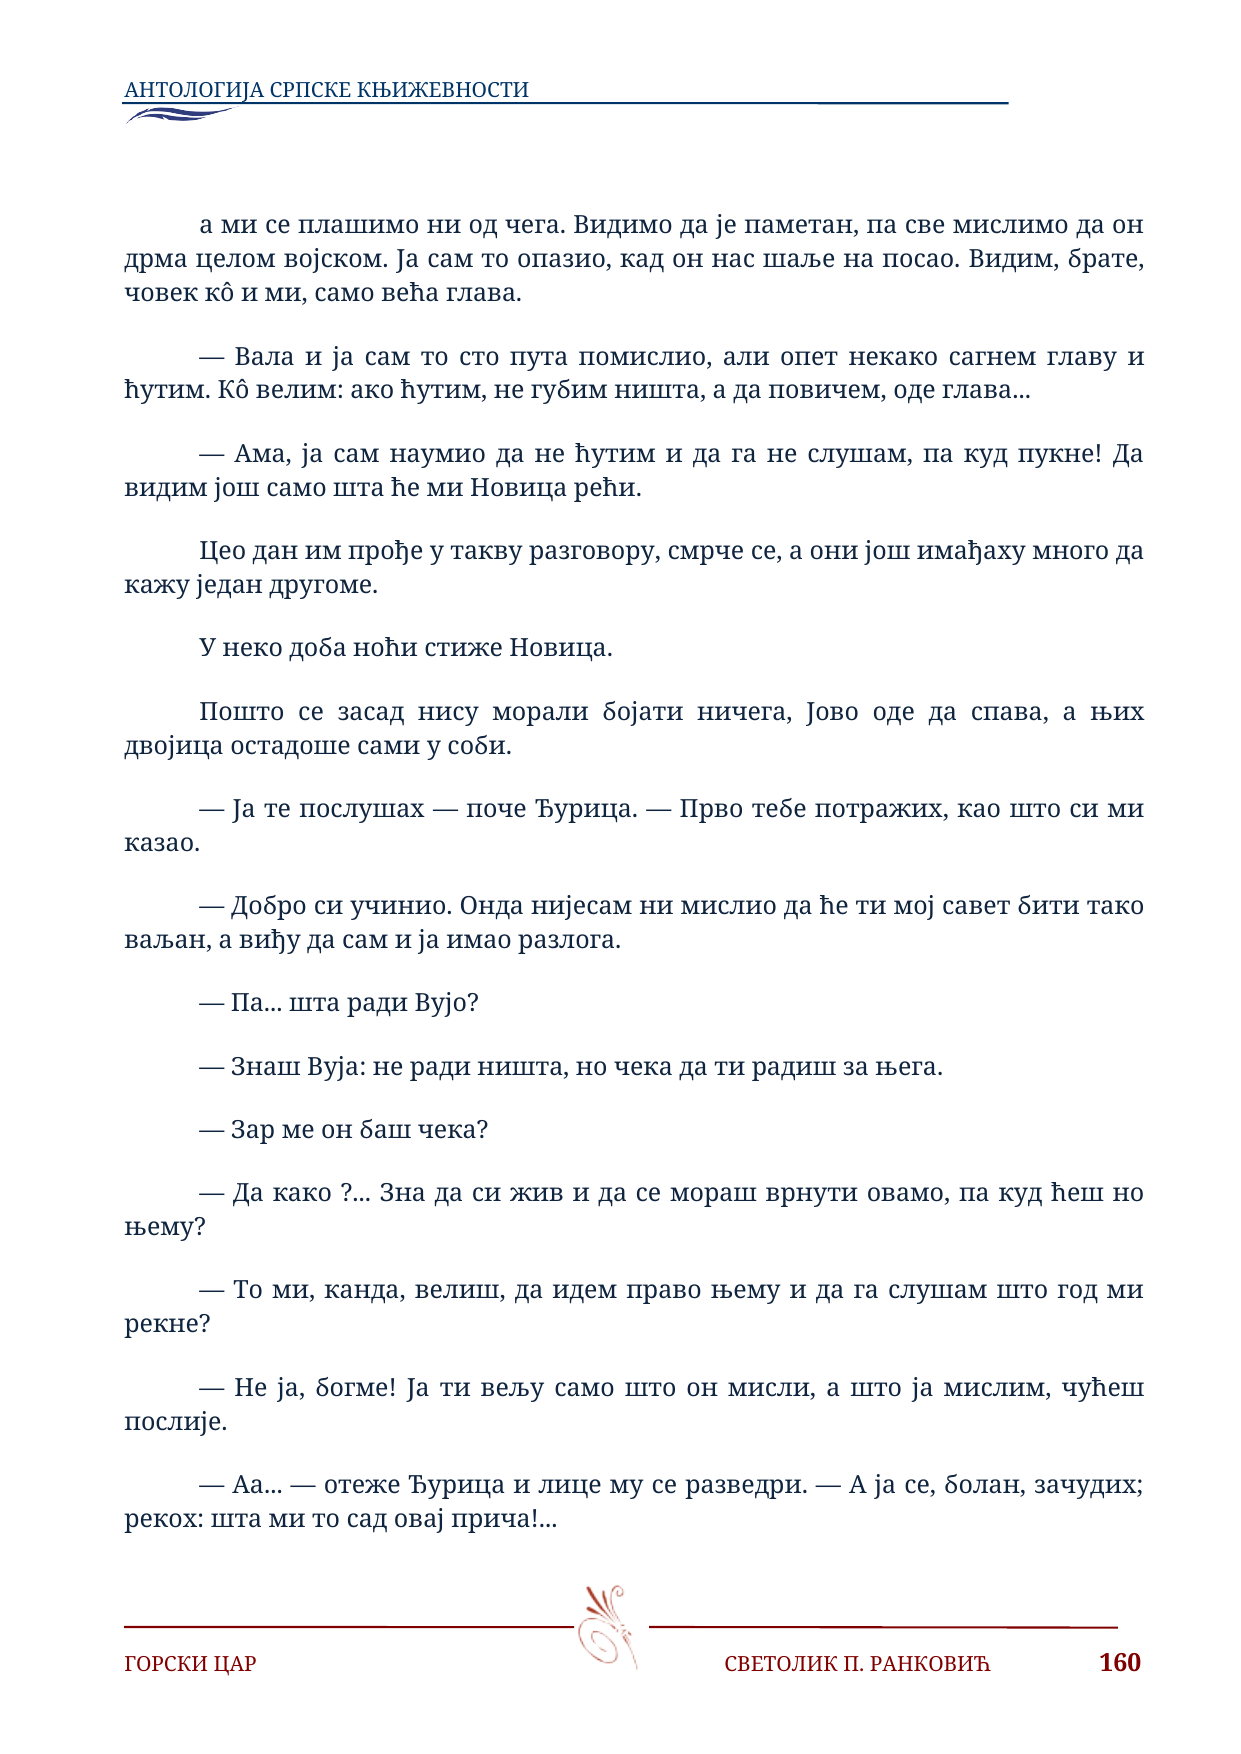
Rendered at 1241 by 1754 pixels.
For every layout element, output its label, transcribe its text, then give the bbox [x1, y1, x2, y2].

text — Не ја, богме! Ја ти вељу само што он мисли, а што ја мислим, чућеш послије. [124, 1369, 1146, 1437]
text Цео дан им прође у такву разговору, смрче се, а они још имађаху много да кажу један другоме. [124, 533, 1146, 601]
text — Зар ме он баш чека? [124, 1112, 1146, 1146]
text У неко доба ноћи стиже Новица. [124, 630, 1146, 664]
text Пошто се засад нису морали бојати ничега, Јово оде да спава, а њих двојица остадоше сами у соби. [124, 693, 1146, 761]
text а ми се плашимо ни од чега. Видимо да је паметан, па све мислимо да он дрма целом војском. Ја сам то опазио, кад он нас шаље на посао. Видим, брате, човек кô и ми, само већа глава. [124, 207, 1146, 309]
text — Вала и ја сам то сто пута помислио, али опет некако сагнем главу и ћутим. Кô велим: ако ћутим, не губим ништа, а да повичем, оде глава... [124, 338, 1146, 406]
text — Ја те послушах — поче Ђурица. — Прво тебе потражих, као што си ми казао. [124, 791, 1146, 859]
text — Аа... — отеже Ђурица и лице му се разведри. — А ја се, болан, зачудих; рекох: шта ми то сад овај прича!... [124, 1467, 1146, 1535]
text — Добро си учинио. Онда нијесам ни мислио да ће ти мој савет бити тако ваљан, а виђу да сам и ја имао разлога. [124, 888, 1146, 956]
text — Знаш Вуја: не ради ништа, но чека да ти радиш за њега. [124, 1048, 1146, 1082]
text — Па... шта ради Вујо? [124, 985, 1146, 1019]
text — Да како ?... Зна да си жив и да се мораш врнути овамо, па куд ћеш но њему? [124, 1175, 1146, 1243]
text — То ми, канда, велиш, да идем право њему и да га слушам што год ми рекне? [124, 1272, 1146, 1340]
text — Ама, ја сам наумио да не ћутим и да га не слушам, па куд пукне! Да видим још само шта ће ми Новица рећи. [124, 435, 1146, 503]
